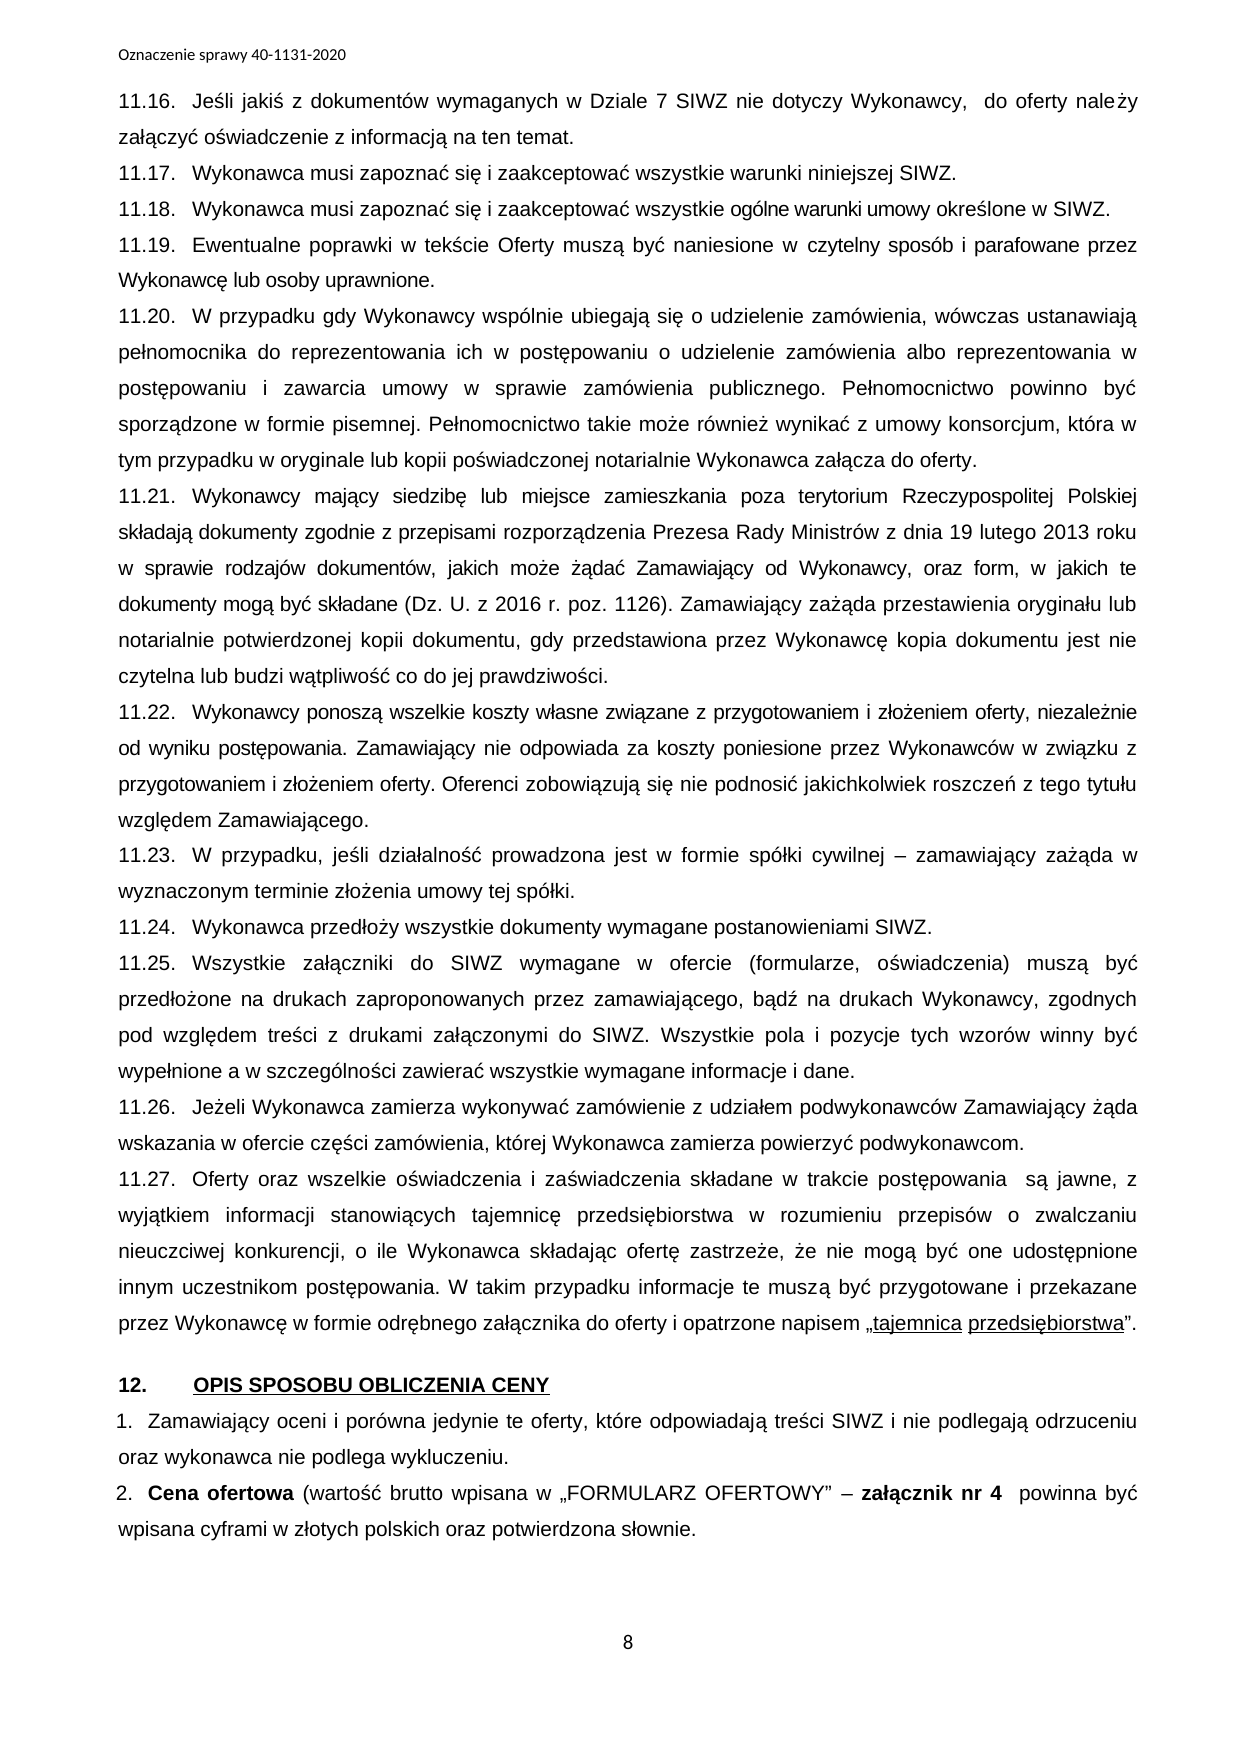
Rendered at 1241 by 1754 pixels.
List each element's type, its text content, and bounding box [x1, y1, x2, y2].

list Wykonawca musi zapoznać się i zaakceptować wszystkie warunki niniejszej SIWZ. [118, 161, 1138, 184]
list Cena ofertowa (wartość brutto wpisana w „FORMULARZ OFERTOWY” – załącznik nr 4 powinna być wpisana cyframi w złotych polskich oraz potwierdzona słownie. [118, 1481, 1138, 1541]
list Jeżeli Wykonawca zamierza wykonywać zamówienie z udziałem podwykonawców Zamawiający żąda wskazania w ofercie części zamówienia, której Wykonawca zamierza powierzyć podwykonawcom. [118, 1095, 1138, 1155]
list Wykonawcy ponoszą wszelkie koszty własne związane z przygotowaniem i złożeniem oferty, niezależnie od wyniku postępowania. Zamawiający nie odpowiada za koszty poniesione przez Wykonawców w związku z przygotowaniem i złożeniem oferty. Oferenci zobowiązują się nie podnosić jakichkolwiek roszczeń z tego tytułu względem Zamawiającego. [118, 699, 1138, 831]
list W przypadku gdy Wykonawcy wspólnie ubiegają się o udzielenie zamówienia, wówczas ustanawiają pełnomocnika do reprezentowania ich w postępowaniu o udzielenie zamówienia albo reprezentowania w postępowaniu i zawarcia umowy w sprawie zamówienia publicznego. Pełnomocnictwo powinno być sporządzone w formie pisemnej. Pełnomocnictwo takie może również wynikać z umowy konsorcjum, która w tym przypadku w oryginale lub kopii poświadczonej notarialnie Wykonawca załącza do oferty. [118, 304, 1138, 472]
list OPIS SPOSOBU OBLICZENIA CENY [118, 1373, 1138, 1397]
list Wykonawcy mający siedzibę lub miejsce zamieszkania poza terytorium Rzeczypospolitej Polskiej składają dokumenty zgodnie z przepisami rozporządzenia Prezesa Rady Ministrów z dnia 19 lutego 2013 roku w sprawie rodzajów dokumentów, jakich może żądać Zamawiający od Wykonawcy, oraz form, w jakich te dokumenty mogą być składane (Dz. U. z 2016 r. poz. 1126). Zamawiający zażąda przestawienia oryginału lub notarialnie potwierdzonej kopii dokumentu, gdy przedstawiona przez Wykonawcę kopia dokumentu jest nie czytelna lub budzi wątpliwość co do jej prawdziwości. [118, 484, 1138, 688]
list Wszystkie załączniki do SIWZ wymagane w ofercie (formularze, oświadczenia) muszą być przedłożone na drukach zaproponowanych przez zamawiającego, bądź na drukach Wykonawcy, zgodnych pod względem treści z drukami załączonymi do SIWZ. Wszystkie pola i pozycje tych wzorów winny być wypełnione a w szczególności zawierać wszystkie wymagane informacje i dane. [118, 951, 1138, 1083]
list Zamawiający oceni i porówna jedynie te oferty, które odpowiadają treści SIWZ i nie podlegają odrzuceniu oraz wykonawca nie podlega wykluczeniu. [118, 1409, 1138, 1469]
list Wykonawca musi zapoznać się i zaakceptować wszystkie ogólne warunki umowy określone w SIWZ. [118, 196, 1138, 220]
list W przypadku, jeśli działalność prowadzona jest w formie spółki cywilnej – zamawiający zażąda w wyznaczonym terminie złożenia umowy tej spółki. [118, 843, 1138, 903]
list Ewentualne poprawki w tekście Oferty muszą być naniesione w czytelny sposób i parafowane przez Wykonawcę lub osoby uprawnione. [118, 232, 1138, 292]
list Jeśli jakiś z dokumentów wymaganych w Dziale 7 SIWZ nie dotyczy Wykonawcy, do oferty należy załączyć oświadczenie z informacją na ten temat. [118, 89, 1138, 148]
list Oferty oraz wszelkie oświadczenia i zaświadczenia składane w trakcie postępowania są jawne, z wyjątkiem informacji stanowiących tajemnicę przedsiębiorstwa w rozumieniu przepisów o zwalczaniu nieuczciwej konkurencji, o ile Wykonawca składając ofertę zastrzeże, że nie mogą być one udostępnione innym uczestnikom postępowania. W takim przypadku informacje te muszą być przygotowane i przekazane przez Wykonawcę w formie odrębnego załącznika do oferty i opatrzone napisem „tajemnica przedsiębiorstwa”. [118, 1167, 1138, 1334]
list Wykonawca przedłoży wszystkie dokumenty wymagane postanowieniami SIWZ. [118, 915, 1138, 939]
